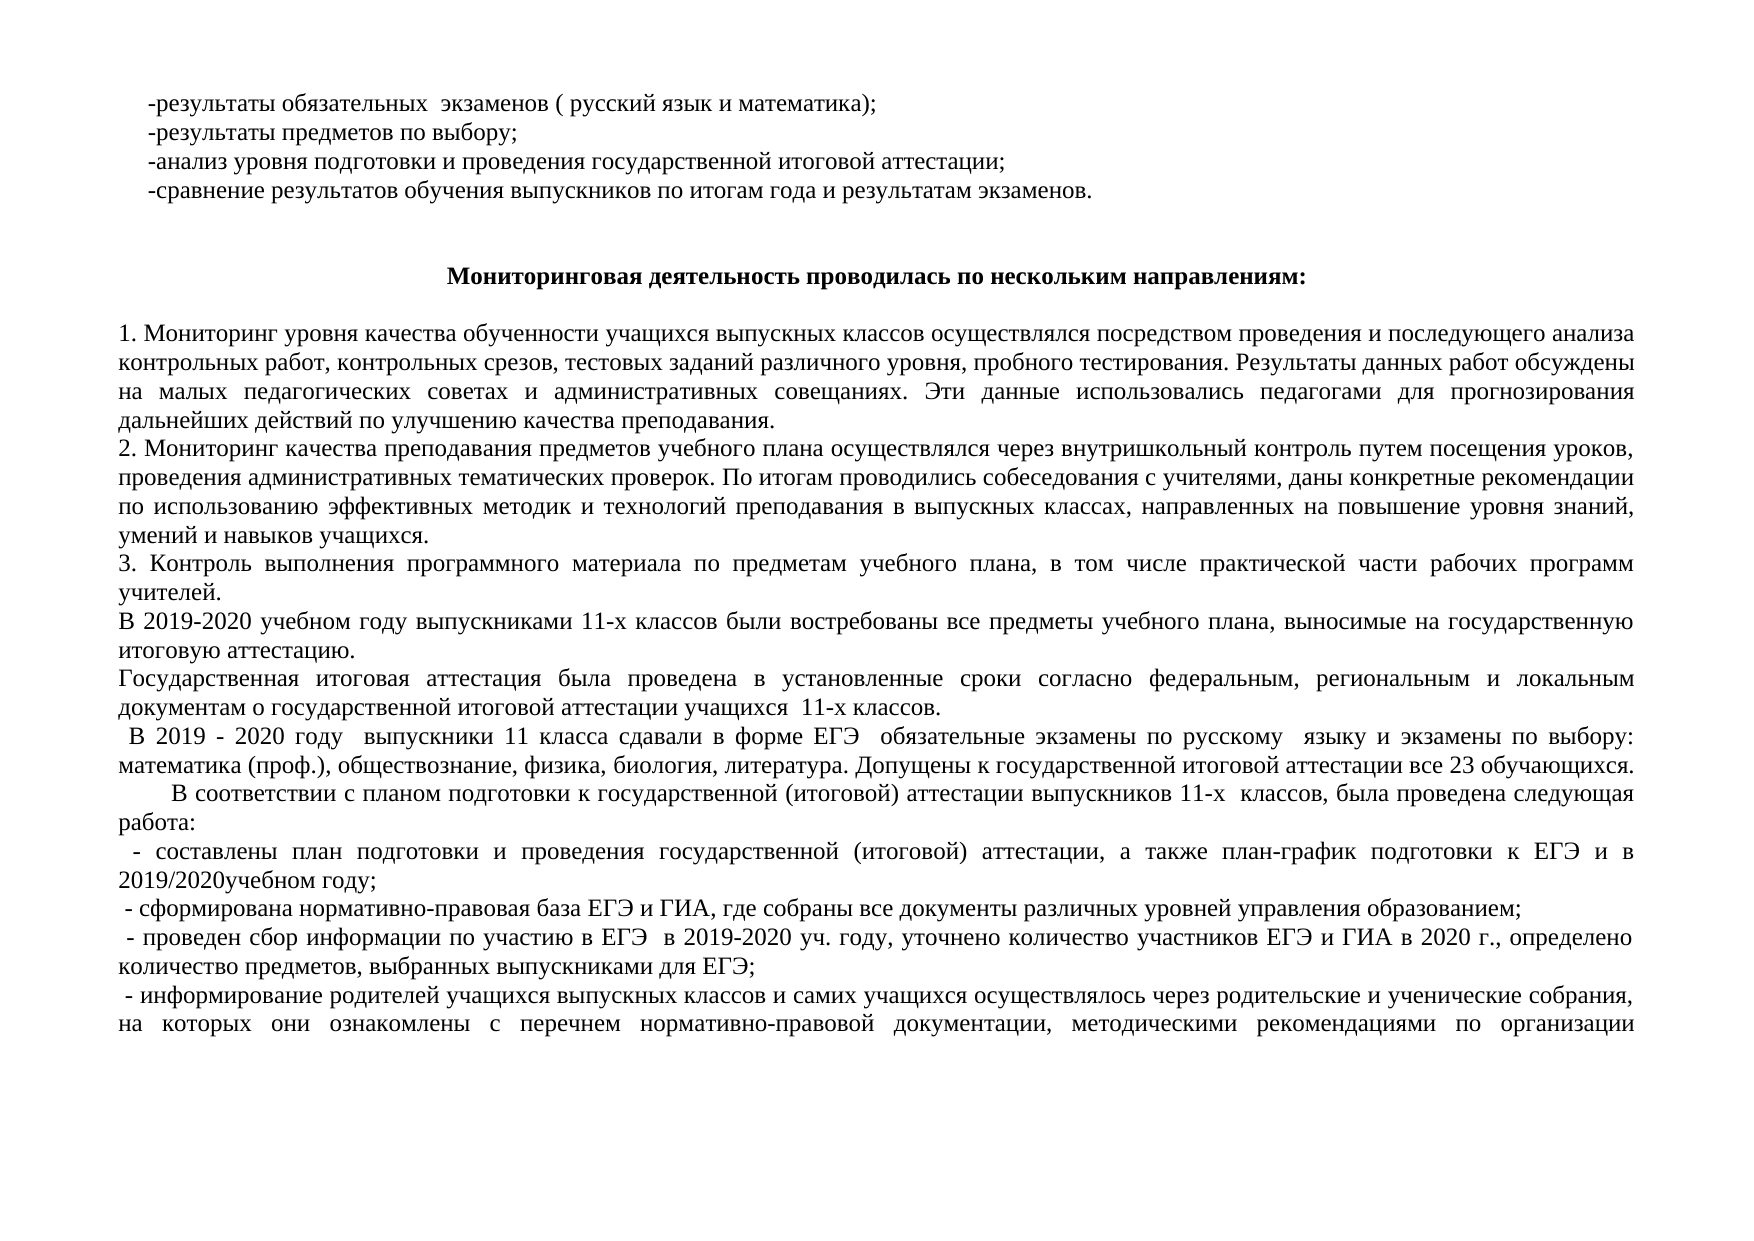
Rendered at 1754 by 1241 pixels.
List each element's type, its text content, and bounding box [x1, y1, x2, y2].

text Мониторинговая деятельность проводилась по нескольким направлениям: [118, 261, 1636, 290]
text - проведен сбор информации по участию в ЕГЭ в 2019-2020 уч. году, уточнено количество участников ЕГЭ и ГИА в 2020 г., определено количество предметов, выбранных выпускниками для ЕГЭ; [118, 922, 1636, 980]
text 3. Контроль выполнения программного материала по предметам учебного плана, в том числе практической части рабочих программ учителей. [118, 548, 1636, 606]
text - сформирована нормативно-правовая база ЕГЭ и ГИА, где собраны все документы различных уровней управления образованием; [118, 893, 1636, 922]
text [118, 980, 1636, 1037]
text В соответствии с планом подготовки к государственной (итоговой) аттестации выпускников 11-х классов, была проведена следующая работа: [118, 778, 1636, 836]
text -результаты предметов по выбору; [148, 117, 1636, 146]
text В 2019-2020 учебном году выпускниками 11-х классов были востребованы все предметы учебного плана, выносимые на государственную итоговую аттестацию. [118, 606, 1636, 663]
text -анализ уровня подготовки и проведения государственной итоговой аттестации; [148, 146, 1636, 175]
text -сравнение результатов обучения выпускников по итогам года и результатам экзаменов. [148, 175, 1636, 203]
text -результаты обязательных экзаменов ( русский язык и математика); [148, 88, 1636, 117]
text Государственная итоговая аттестация была проведена в установленные сроки согласно федеральным, региональным и локальным документам о государственной итоговой аттестации учащихся 11-х классов. [118, 663, 1636, 721]
text В 2019 - 2020 году выпускники 11 класса сдавали в форме ЕГЭ обязательные экзамены по русскому языку и экзамены по выбору: математика (проф.), обществознание, физика, биология, литература. Допущены к государственной итоговой аттестации все 23 обучающихся. [118, 721, 1636, 778]
text 2. Мониторинг качества преподавания предметов учебного плана осуществлялся через внутришкольный контроль путем посещения уроков, проведения административных тематических проверок. По итогам проводились собеседования с учителями, даны конкретные рекомендации по использованию эффективных методик и технологий преподавания в выпускных классах, направленных на повышение уровня знаний, умений и навыков учащихся. [118, 433, 1636, 548]
text 1. Мониторинг уровня качества обученности учащихся выпускных классов осуществлялся посредством проведения и последующего анализа контрольных работ, контрольных срезов, тестовых заданий различного уровня, пробного тестирования. Результаты данных работ обсуждены на малых педагогических советах и административных совещаниях. Эти данные использовались педагогами для прогнозирования дальнейших действий по улучшению качества преподавания. [118, 318, 1636, 433]
text - составлены план подготовки и проведения государственной (итоговой) аттестации, а также план-график подготовки к ЕГЭ и в 2019/2020учебном году; [118, 836, 1636, 893]
